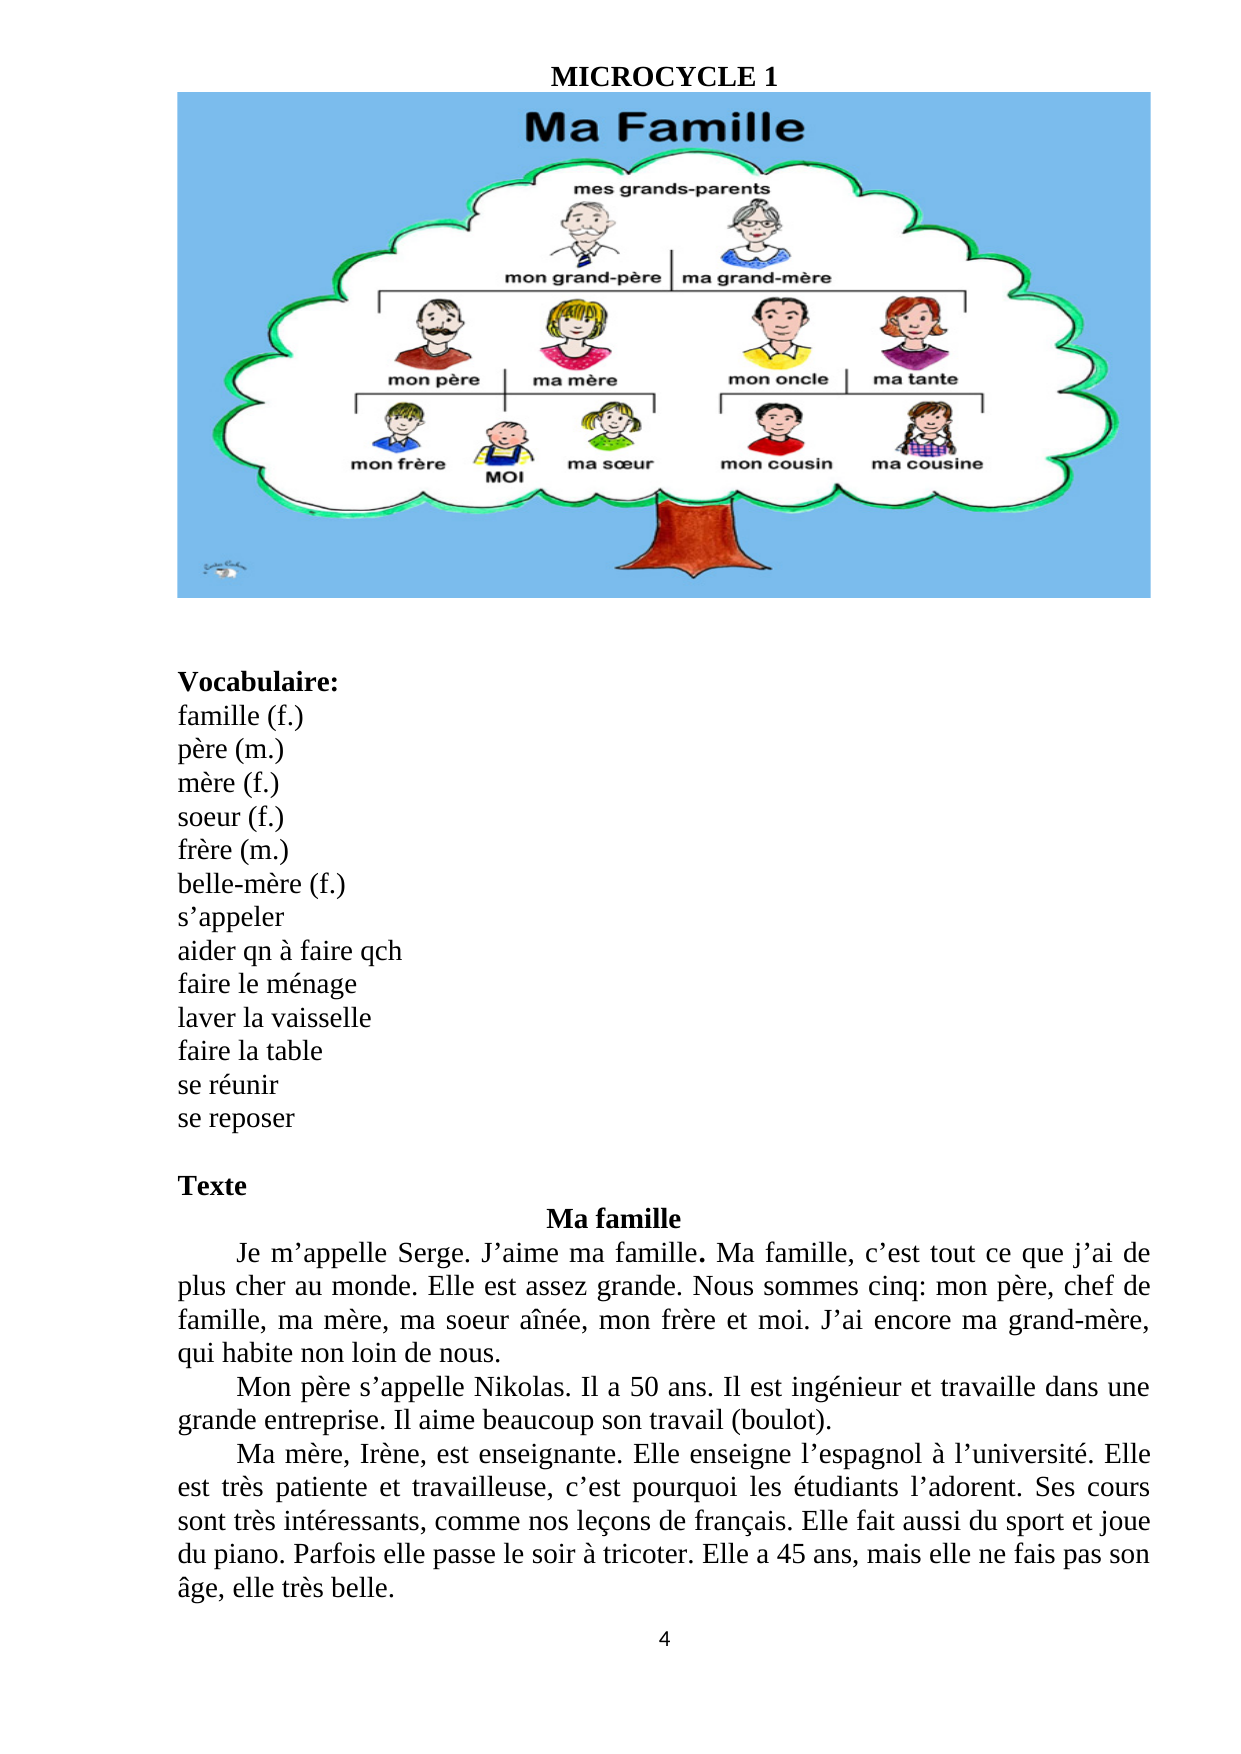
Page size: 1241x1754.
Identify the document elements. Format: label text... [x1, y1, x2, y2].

text soeur (f.) [177, 799, 1152, 832]
text Vocabulaire: [177, 664, 1152, 698]
text s’appeler [177, 899, 1152, 933]
text laver la vaisselle [177, 1000, 1152, 1033]
text aider qn à faire qch [177, 933, 1152, 966]
text mère (f.) [177, 765, 1152, 799]
text famille (f.) [177, 698, 1152, 732]
text Texte [177, 1168, 1152, 1201]
text Je m’appelle Serge. J’aime ma famille. Ma famille, c’est tout ce que j’ai de plus cher au monde. Elle est assez grande. Nous sommes cinq: mon père, chef de famille, ma mère, ma soeur aînée, mon frère et moi. J’ai encore ma grand-mère, qui habite non loin de nous. [177, 1235, 1152, 1369]
text se réunir [177, 1067, 1152, 1101]
text belle-mère (f.) [177, 866, 1152, 899]
text MICROCYCLE 1 [177, 59, 1152, 93]
picture [177, 92, 1151, 598]
text se reposer [177, 1101, 1152, 1134]
text Ma mère, Irène, est enseignante. Elle enseigne l’espagnol à l’université. Elle est très patiente et travailleuse, c’est pourquoi les étudiants l’adorent. Ses cours sont très intéressants, comme nos leçons de français. Elle fait aussi du sport et joue du piano. Parfois elle passe le soir à tricoter. Elle a 45 ans, mais elle ne fais pas son âge, elle très belle. [177, 1436, 1152, 1604]
text Mon père s’appelle Nikolas. Il a 50 ans. Il est ingénieur et travaille dans une grande entreprise. Il aime beaucoup son travail (boulot). [177, 1369, 1152, 1436]
text père (m.) [177, 732, 1152, 765]
text Ma famille [472, 1201, 1152, 1235]
text faire la table [177, 1033, 1152, 1067]
text frère (m.) [177, 832, 1152, 866]
text faire le ménage [177, 966, 1152, 1000]
